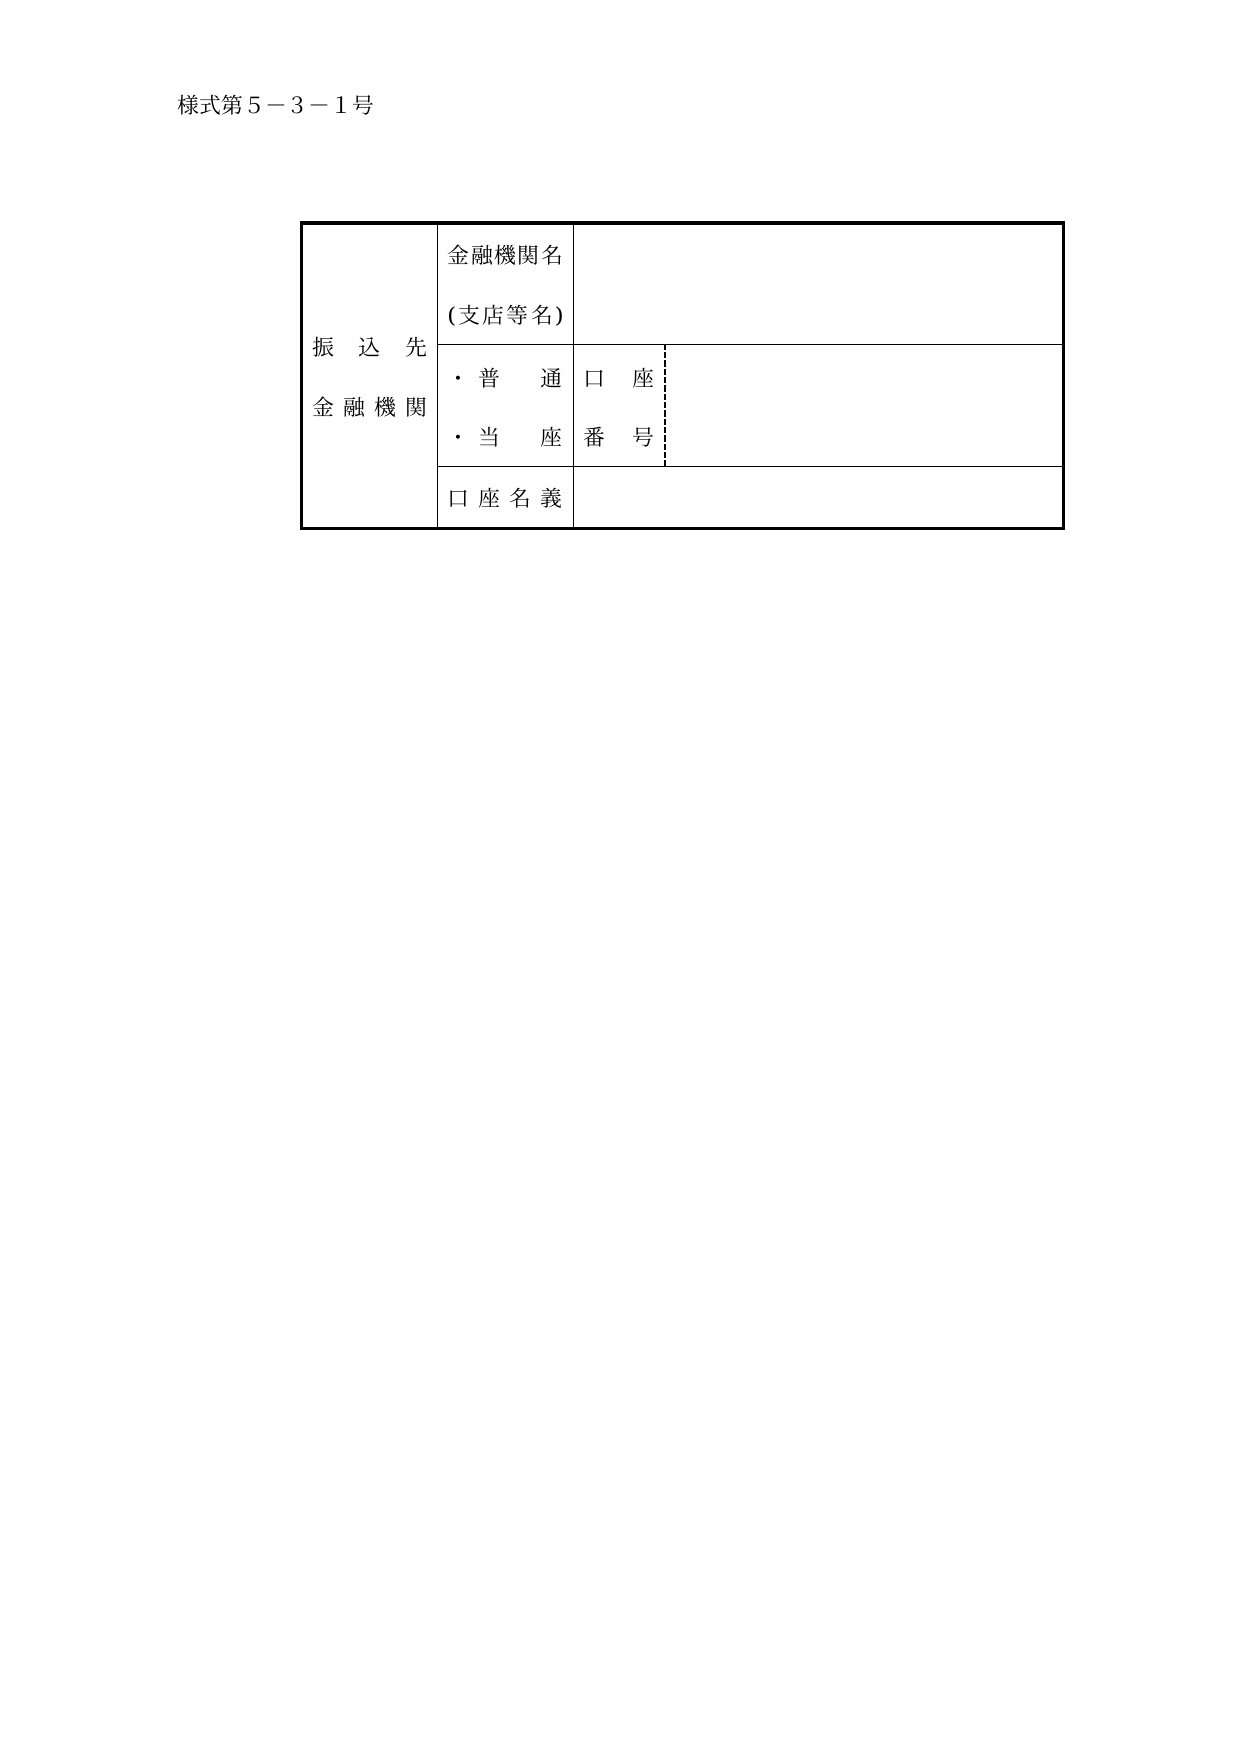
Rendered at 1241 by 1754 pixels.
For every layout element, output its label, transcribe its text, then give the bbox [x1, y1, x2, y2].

table_cell ・普 通 ・当 座 [438, 345, 573, 466]
table_header [574, 225, 1062, 344]
table_cell 口座名義 [438, 467, 573, 527]
table_header 金融機関名 (支店等名) [438, 225, 573, 344]
table_cell 口座 番号 [574, 345, 664, 466]
table_cell [665, 345, 1062, 466]
table_header 振込先 金融機関 [303, 225, 437, 527]
table_cell [574, 467, 1062, 527]
